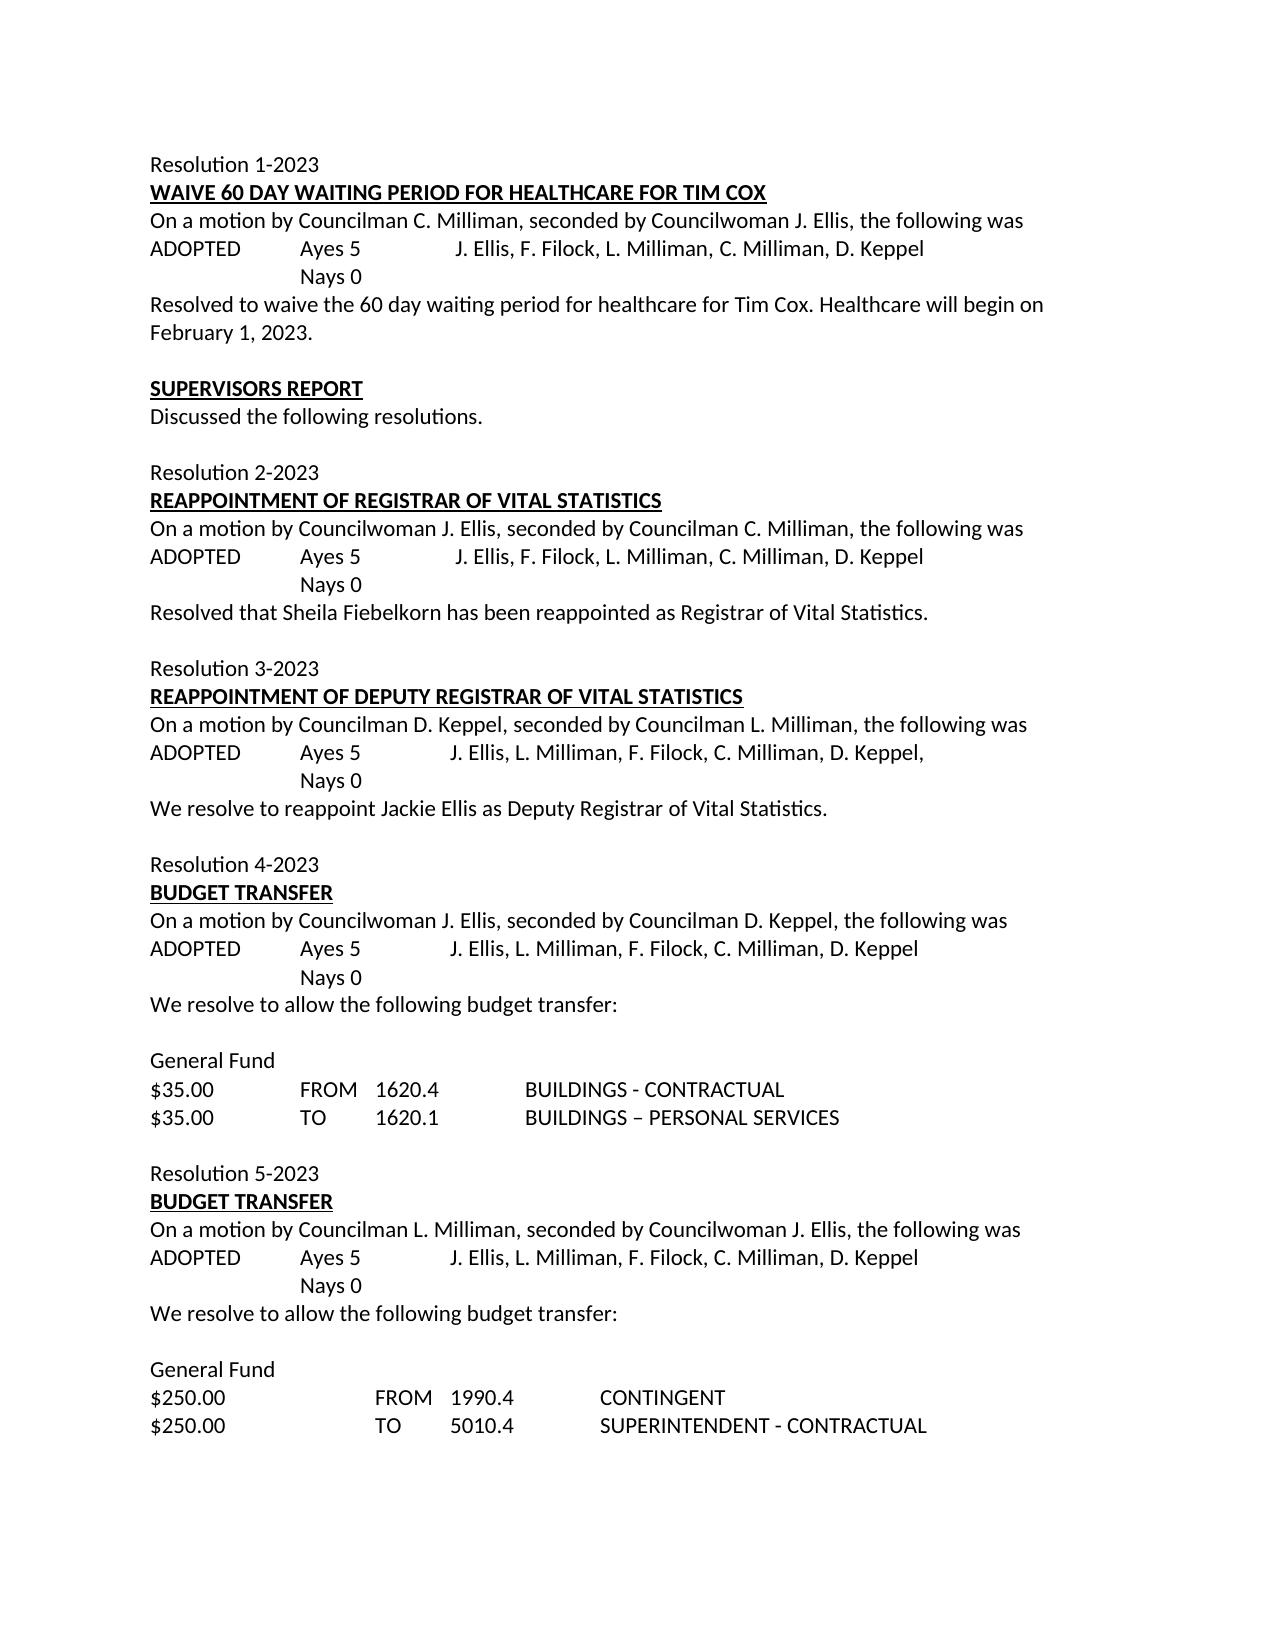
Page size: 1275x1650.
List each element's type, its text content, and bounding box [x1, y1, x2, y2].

text Nays 0 [150, 570, 1125, 598]
text Nays 0 [150, 262, 1125, 290]
text Discussed the following resolutions. [150, 402, 1125, 430]
text $250.00 FROM 1990.4 CONTINGENT [150, 1383, 1125, 1411]
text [150, 1243, 1125, 1271]
text WAIVE 60 DAY WAITING PERIOD FOR HEALTHCARE FOR TIM COX [150, 178, 1125, 206]
text Resolution 5-2023 [150, 1159, 1125, 1187]
text We resolve to reappoint Jackie Ellis as Deputy Registrar of Vital Statistics. [150, 794, 1125, 822]
text On a motion by Councilman D. Keppel, seconded by Councilman L. Milliman, the following was [150, 710, 1125, 738]
text Nays 0 [150, 766, 1125, 794]
text Resolved to waive the 60 day waiting period for healthcare for Tim Cox. Healthcare will begin on February 1, 2023. [150, 290, 1125, 346]
text On a motion by Councilman L. Milliman, seconded by Councilwoman J. Ellis, the following was [150, 1215, 1125, 1243]
text Resolution 3-2023 [150, 654, 1125, 682]
text $250.00 TO 5010.4 SUPERINTENDENT - CONTRACTUAL [150, 1411, 1125, 1439]
text ADOPTED Ayes 5 J. Ellis, F. Filock, L. Milliman, C. Milliman, D. Keppel [150, 542, 1125, 570]
text General Fund [150, 1355, 1125, 1383]
text Resolution 2-2023 [150, 458, 1125, 486]
text BUDGET TRANSFER [150, 878, 1125, 907]
text $35.00 FROM 1620.4 BUILDINGS - CONTRACTUAL [150, 1075, 1125, 1103]
text On a motion by Councilman C. Milliman, seconded by Councilwoman J. Ellis, the following was [150, 206, 1125, 234]
text Resolution 1-2023 [150, 150, 1125, 178]
text Resolved that Sheila Fiebelkorn has been reappointed as Registrar of Vital Statistics. [150, 598, 1125, 626]
text On a motion by Councilwoman J. Ellis, seconded by Councilman C. Milliman, the following was [150, 514, 1125, 542]
text ADOPTED Ayes 5 J. Ellis, F. Filock, L. Milliman, C. Milliman, D. Keppel [150, 234, 1125, 262]
text We resolve to allow the following budget transfer: [150, 991, 1125, 1019]
text Nays 0 [150, 963, 1125, 991]
text ADOPTED Ayes 5 J. Ellis, L. Milliman, F. Filock, C. Milliman, D. Keppel [150, 934, 1125, 963]
text BUDGET TRANSFER [150, 1187, 1125, 1215]
text REAPPOINTMENT OF DEPUTY REGISTRAR OF VITAL STATISTICS [150, 682, 1125, 710]
text SUPERVISORS REPORT [150, 374, 1125, 402]
text We resolve to allow the following budget transfer: [150, 1299, 1125, 1327]
text Resolution 4-2023 [150, 851, 1125, 878]
text Nays 0 [150, 1271, 1125, 1299]
text REAPPOINTMENT OF REGISTRAR OF VITAL STATISTICS [150, 486, 1125, 514]
text $35.00 TO 1620.1 BUILDINGS – PERSONAL SERVICES [150, 1103, 1125, 1131]
text General Fund [150, 1047, 1125, 1075]
text On a motion by Councilwoman J. Ellis, seconded by Councilman D. Keppel, the following was [150, 907, 1125, 934]
text ADOPTED Ayes 5 J. Ellis, L. Milliman, F. Filock, C. Milliman, D. Keppel, [150, 738, 1125, 766]
